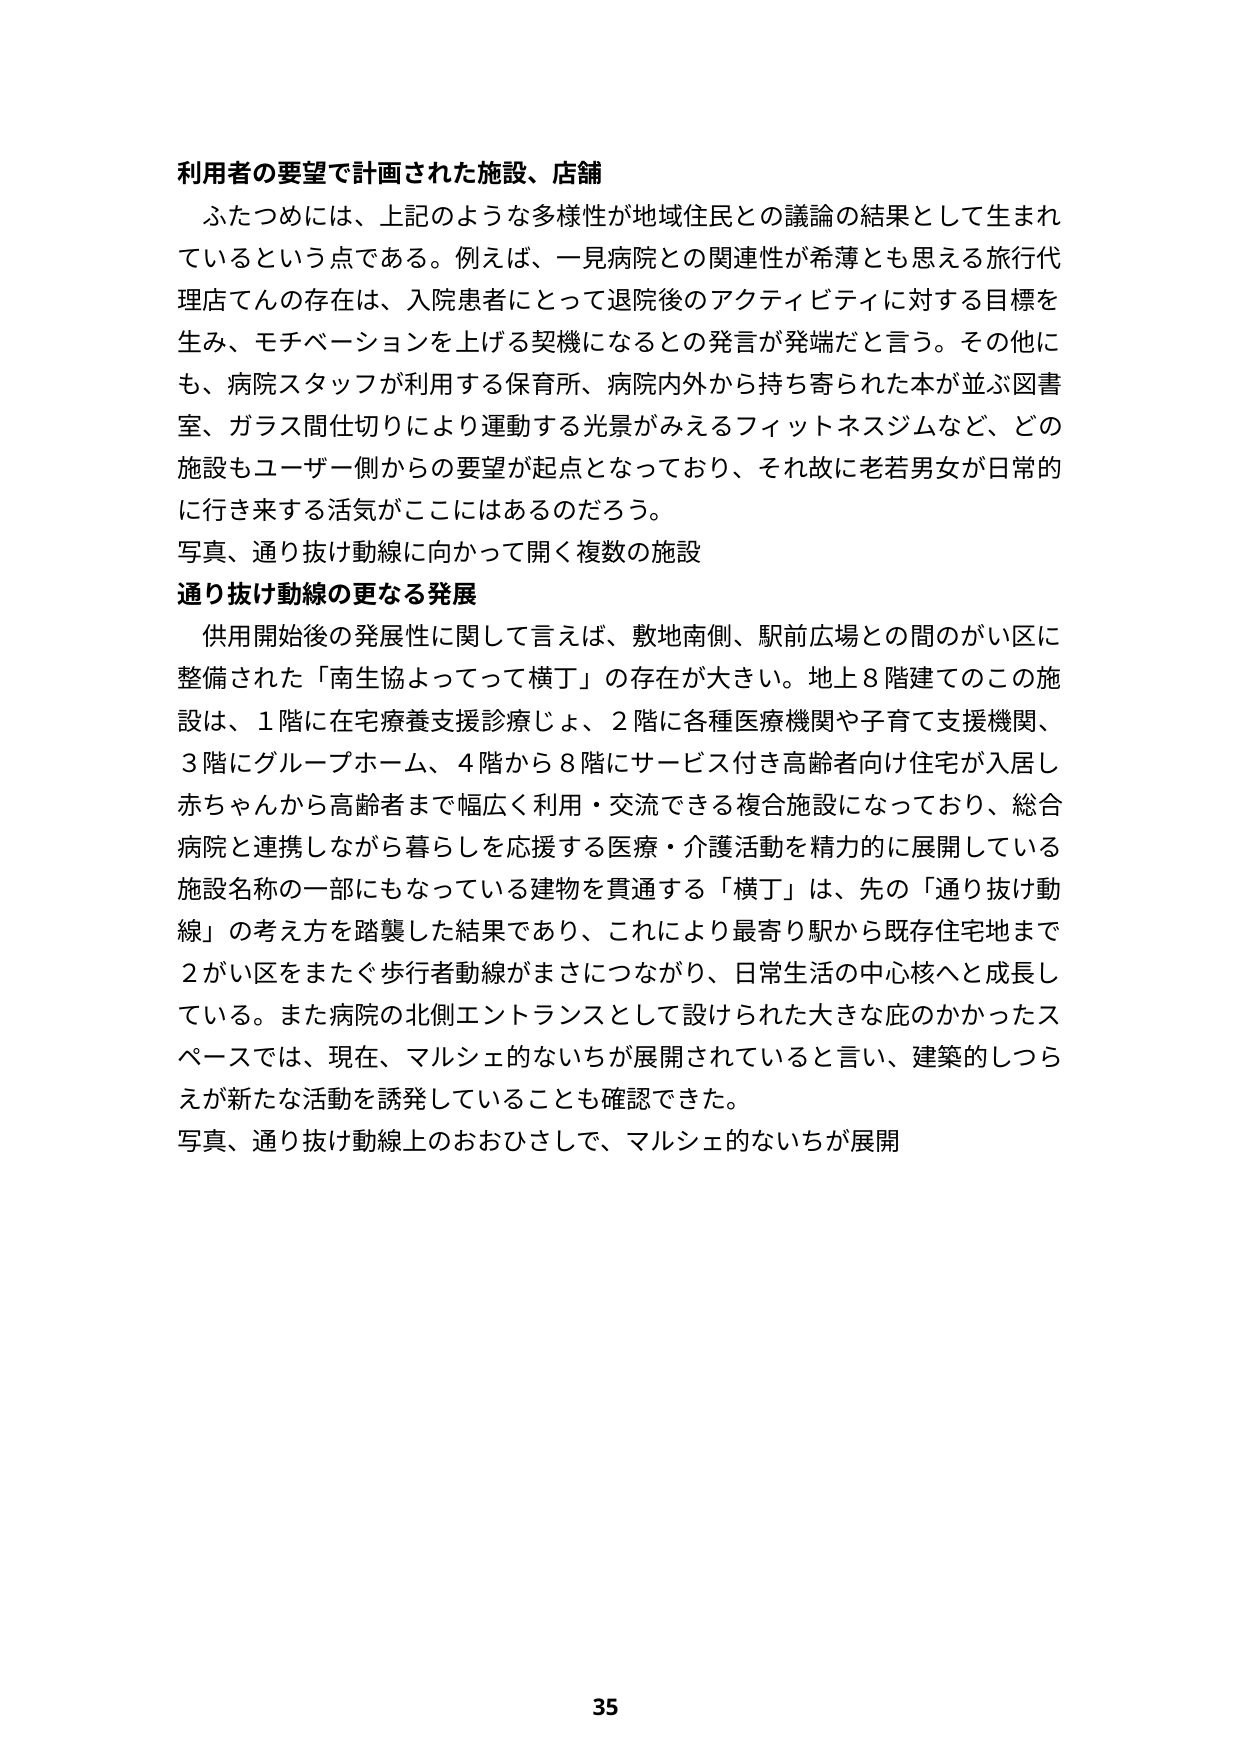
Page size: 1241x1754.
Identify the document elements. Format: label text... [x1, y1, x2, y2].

text 供用開始後の発展性に関して言えば、敷地南側、駅前広場との間のがい区に整備された「南生協よってって横丁」の存在が大きい。地上８階建てのこの施設は、１階に在宅療養支援診療じょ、２階に各種医療機関や子育て支援機関、３階にグループホーム、４階から８階にサービス付き高齢者向け住宅が入居し、赤ちゃんから高齢者まで幅広く利用・交流できる複合施設になっており、総合病院と連携しながら暮らしを応援する医療・介護活動を精力的に展開している。施設名称の一部にもなっている建物を貫通する「横丁」は、先の「通り抜け動線」の考え方を踏襲した結果であり、これにより最寄り駅から既存住宅地まで２がい区をまたぐ歩行者動線がまさにつながり、日常生活の中心核へと成長している。また病院の北側エントランスとして設けられた大きな庇のかかったスペースでは、現在、マルシェ的ないちが展開されていると言い、建築的しつらえが新たな活動を誘発していることも確認できた。 [177, 614, 1063, 1119]
text 利用者の要望で計画された施設、店舗 [177, 151, 1063, 193]
text 写真、通り抜け動線上のおおひさしで、マルシェ的ないちが展開 [177, 1119, 1063, 1161]
text 通り抜け動線の更なる発展 [177, 572, 1063, 614]
text 写真、通り抜け動線に向かって開く複数の施設 [177, 530, 1063, 572]
text ふたつめには、上記のような多様性が地域住民との議論の結果として生まれているという点である。例えば、一見病院との関連性が希薄とも思える旅行代理店てんの存在は、入院患者にとって退院後のアクティビティに対する目標を生み、モチベーションを上げる契機になるとの発言が発端だと言う。その他にも、病院スタッフが利用する保育所、病院内外から持ち寄られた本が並ぶ図書室、ガラス間仕切りにより運動する光景がみえるフィットネスジムなど、どの施設もユーザー側からの要望が起点となっており、それ故に老若男女が日常的に行き来する活気がここにはあるのだろう。 [177, 193, 1063, 530]
